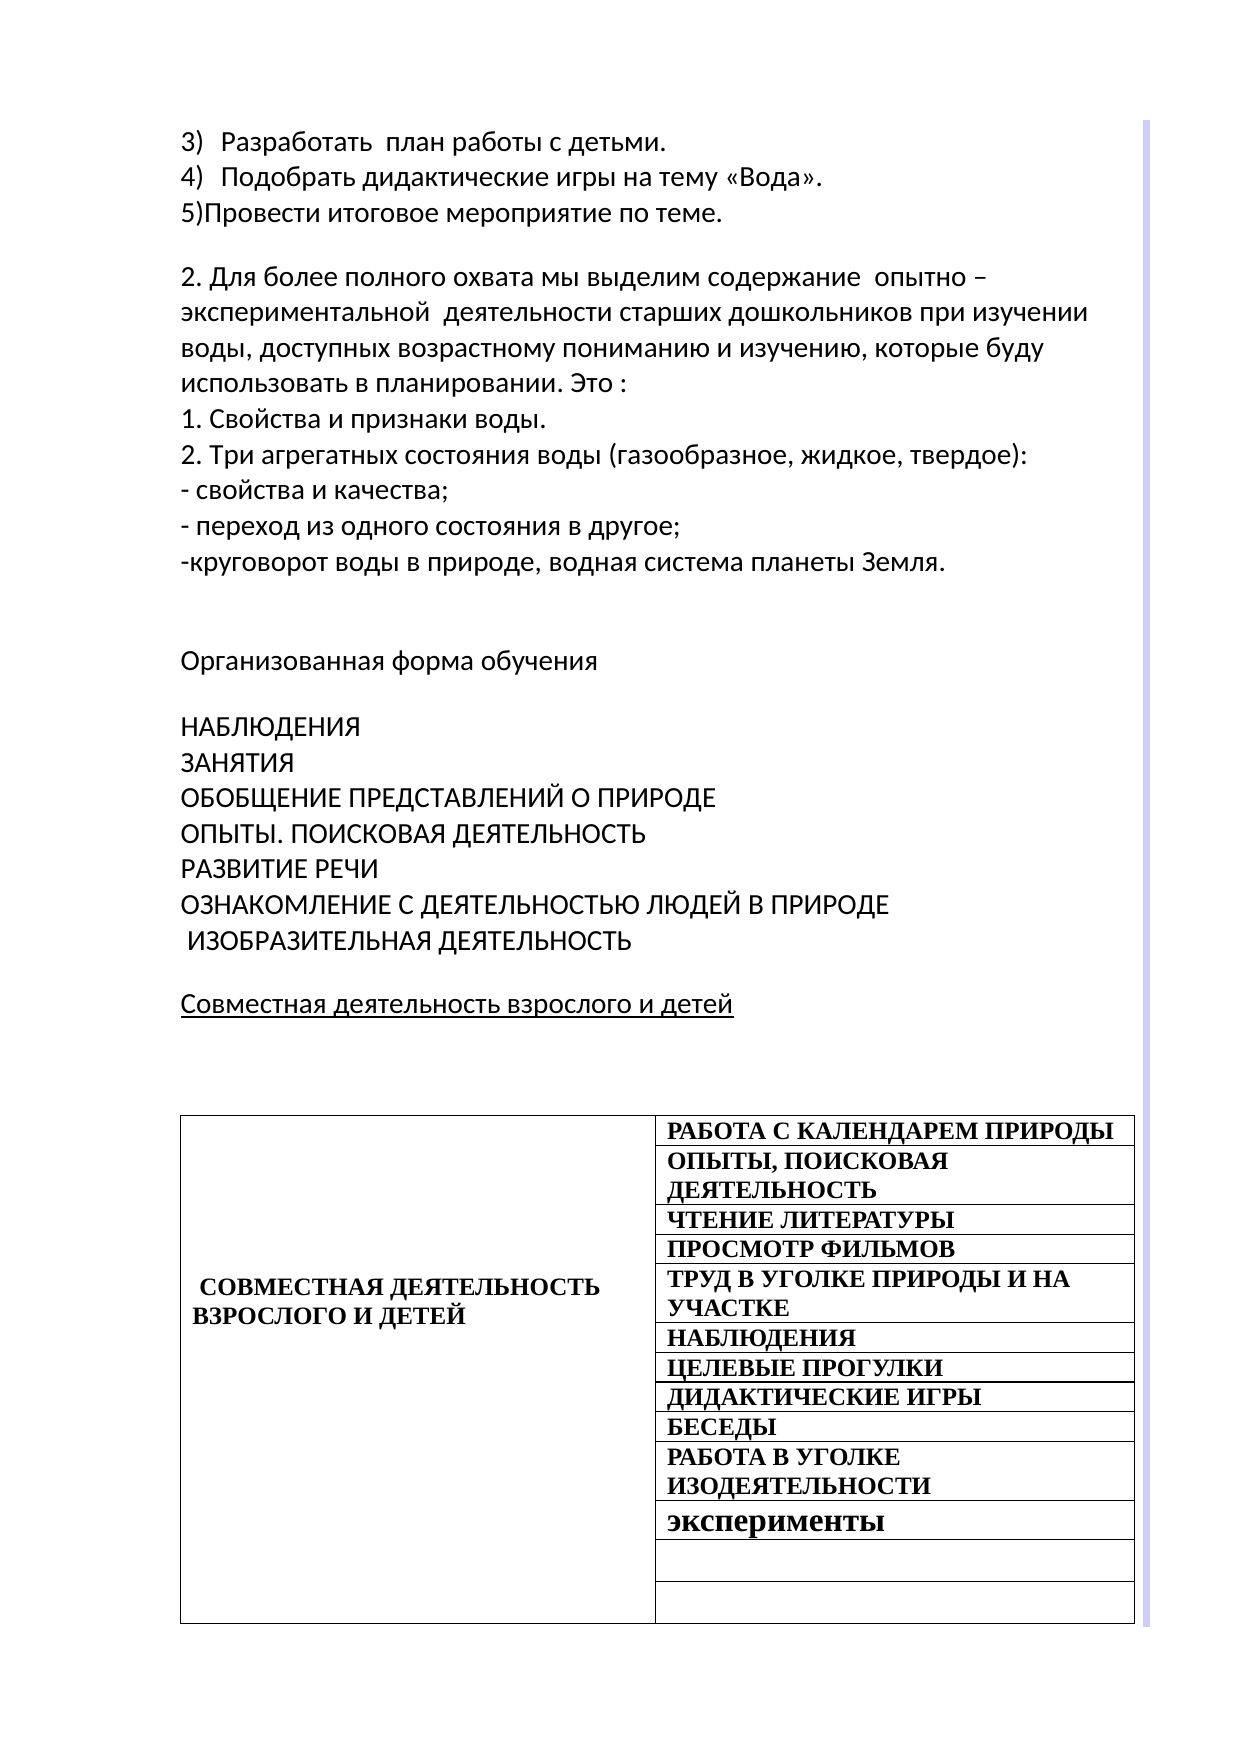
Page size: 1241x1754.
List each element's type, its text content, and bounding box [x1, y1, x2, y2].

table_header Конец формы [176, 118, 1150, 1628]
